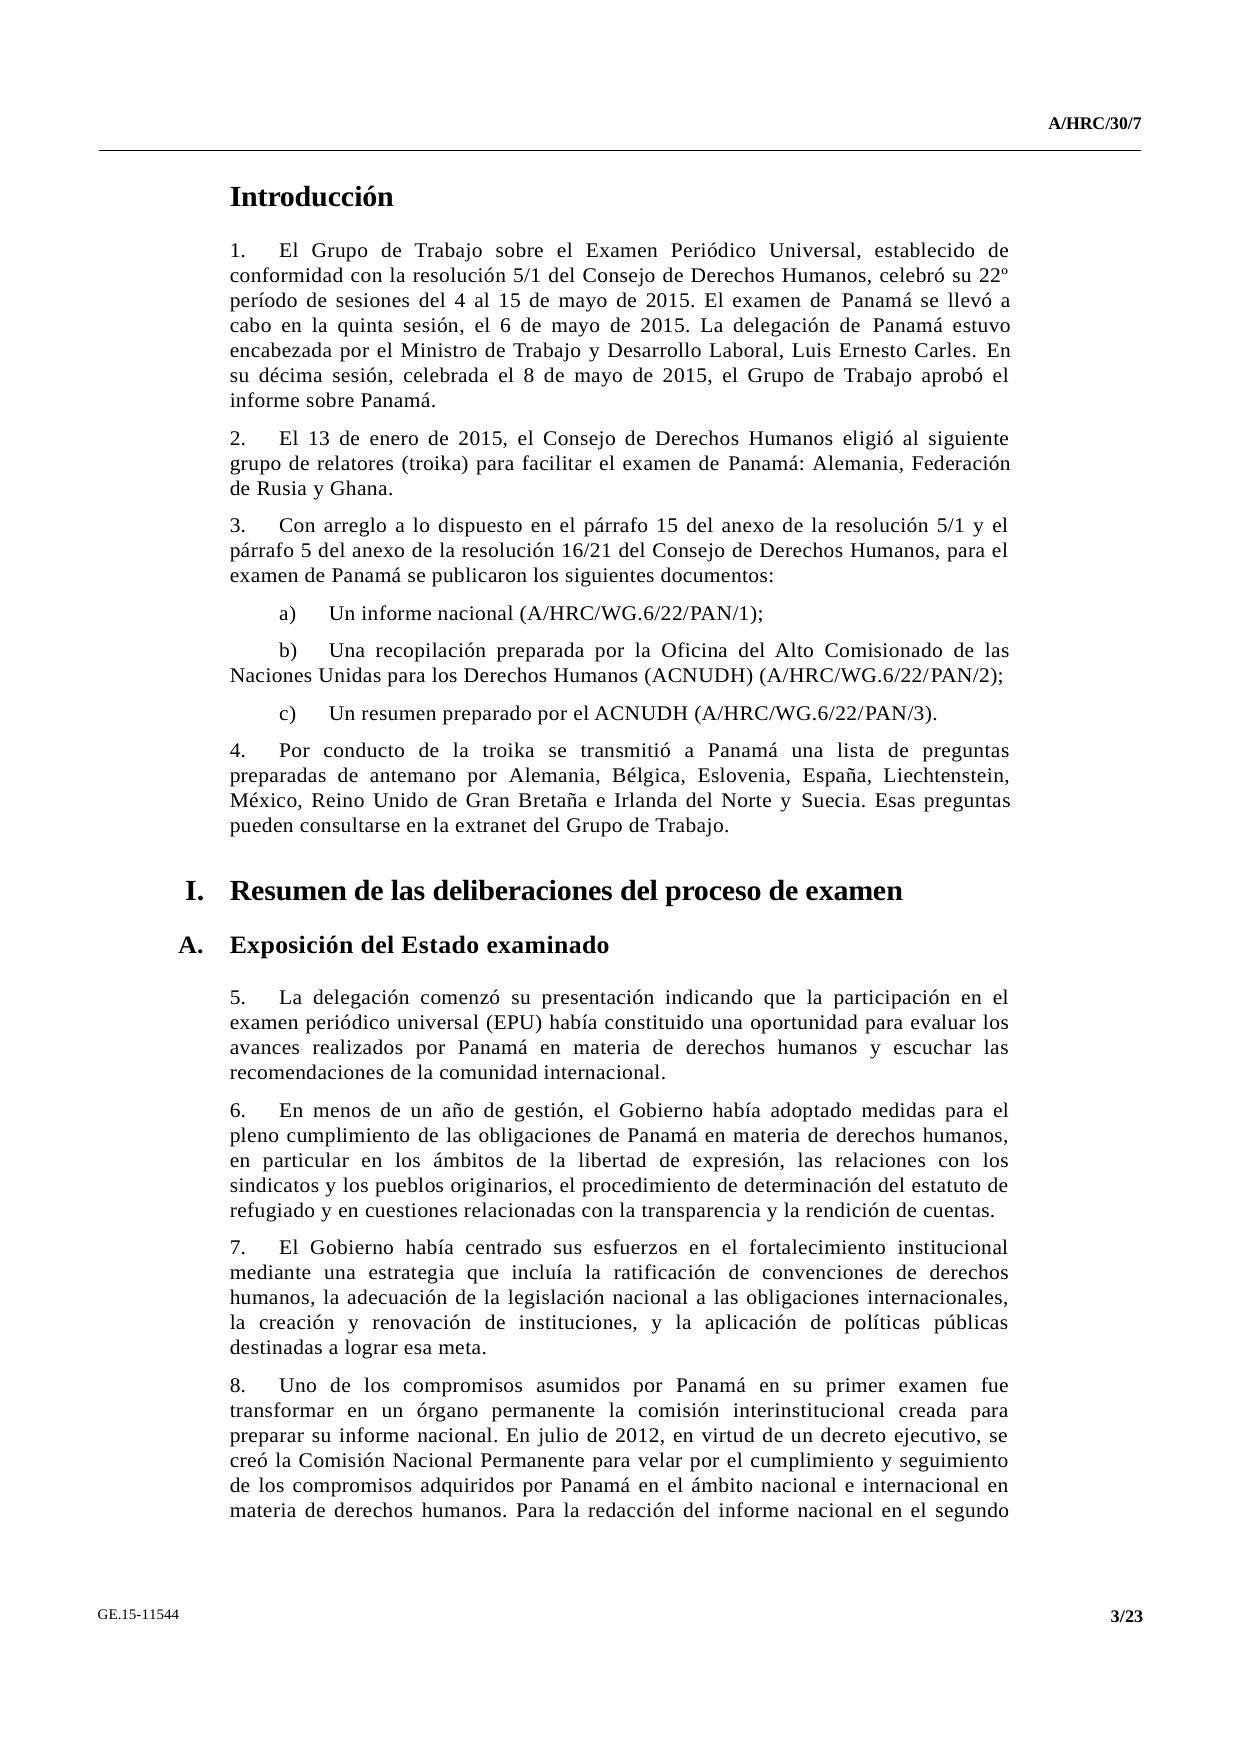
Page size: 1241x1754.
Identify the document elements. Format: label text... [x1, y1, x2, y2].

list Con arreglo a lo dispuesto en el párrafo 15 del anexo de la resolución 5/1 y el párrafo 5 del anexo de la resolución 16/21 del Consejo de Derechos Humanos, para el examen de Panamá se publicaron los siguientes documentos: [229, 513, 1011, 588]
text I. Resumen de las deliberaciones del proceso de examen [97, 875, 1011, 906]
text b) Una recopilación preparada por la Oficina del Alto Comisionado de las Naciones Unidas para los Derechos Humanos (ACNUDH) (A/HRC/WG.6/22/PAN/2); [229, 638, 1011, 688]
text a) Un informe nacional (A/HRC/WG.6/22/PAN/1); [229, 600, 1011, 625]
list La delegación comenzó su presentación indicando que la participación en el examen periódico universal (EPU) había constituido una oportunidad para evaluar los avances realizados por Panamá en materia de derechos humanos y escuchar las recomendaciones de la comunidad internacional. [229, 984, 1011, 1084]
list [229, 1372, 1011, 1522]
text c) Un resumen preparado por el ACNUDH (A/HRC/WG.6/22/PAN/3). [229, 700, 1011, 725]
list En menos de un año de gestión, el Gobierno había adoptado medidas para el pleno cumplimiento de las obligaciones de Panamá en materia de derechos humanos, en particular en los ámbitos de la libertad de expresión, las relaciones con los sindicatos y los pueblos originarios, el procedimiento de determinación del estatuto de refugiado y en cuestiones relacionadas con la transparencia y la rendición de cuentas. [229, 1097, 1011, 1222]
list El Grupo de Trabajo sobre el Examen Periódico Universal, establecido de conformidad con la resolución 5/1 del Consejo de Derechos Humanos, celebró su 22º período de sesiones del 4 al 15 de mayo de 2015. El examen de Panamá se llevó a cabo en la quinta sesión, el 6 de mayo de 2015. La delegación de Panamá estuvo encabezada por el Ministro de Trabajo y Desarrollo Laboral, Luis Ernesto Carles. En su décima sesión, celebrada el 8 de mayo de 2015, el Grupo de Trabajo aprobó el informe sobre Panamá. [229, 238, 1011, 413]
text Introducción [97, 181, 1143, 213]
text A. Exposición del Estado examinado [97, 931, 1011, 959]
list El 13 de enero de 2015, el Consejo de Derechos Humanos eligió al siguiente grupo de relatores (troika) para facilitar el examen de Panamá: Alemania, Federación de Rusia y Ghana. [229, 425, 1011, 500]
list Por conducto de la troika se transmitió a Panamá una lista de preguntas preparadas de antemano por Alemania, Bélgica, Eslovenia, España, Liechtenstein, México, Reino Unido de Gran Bretaña e Irlanda del Norte y Suecia. Esas preguntas pueden consultarse en la extranet del Grupo de Trabajo. [229, 738, 1011, 838]
list El Gobierno había centrado sus esfuerzos en el fortalecimiento institucional mediante una estrategia que incluía la ratificación de convenciones de derechos humanos, la adecuación de la legislación nacional a las obligaciones internacionales, la creación y renovación de instituciones, y la aplicación de políticas públicas destinadas a lograr esa meta. [229, 1234, 1011, 1359]
